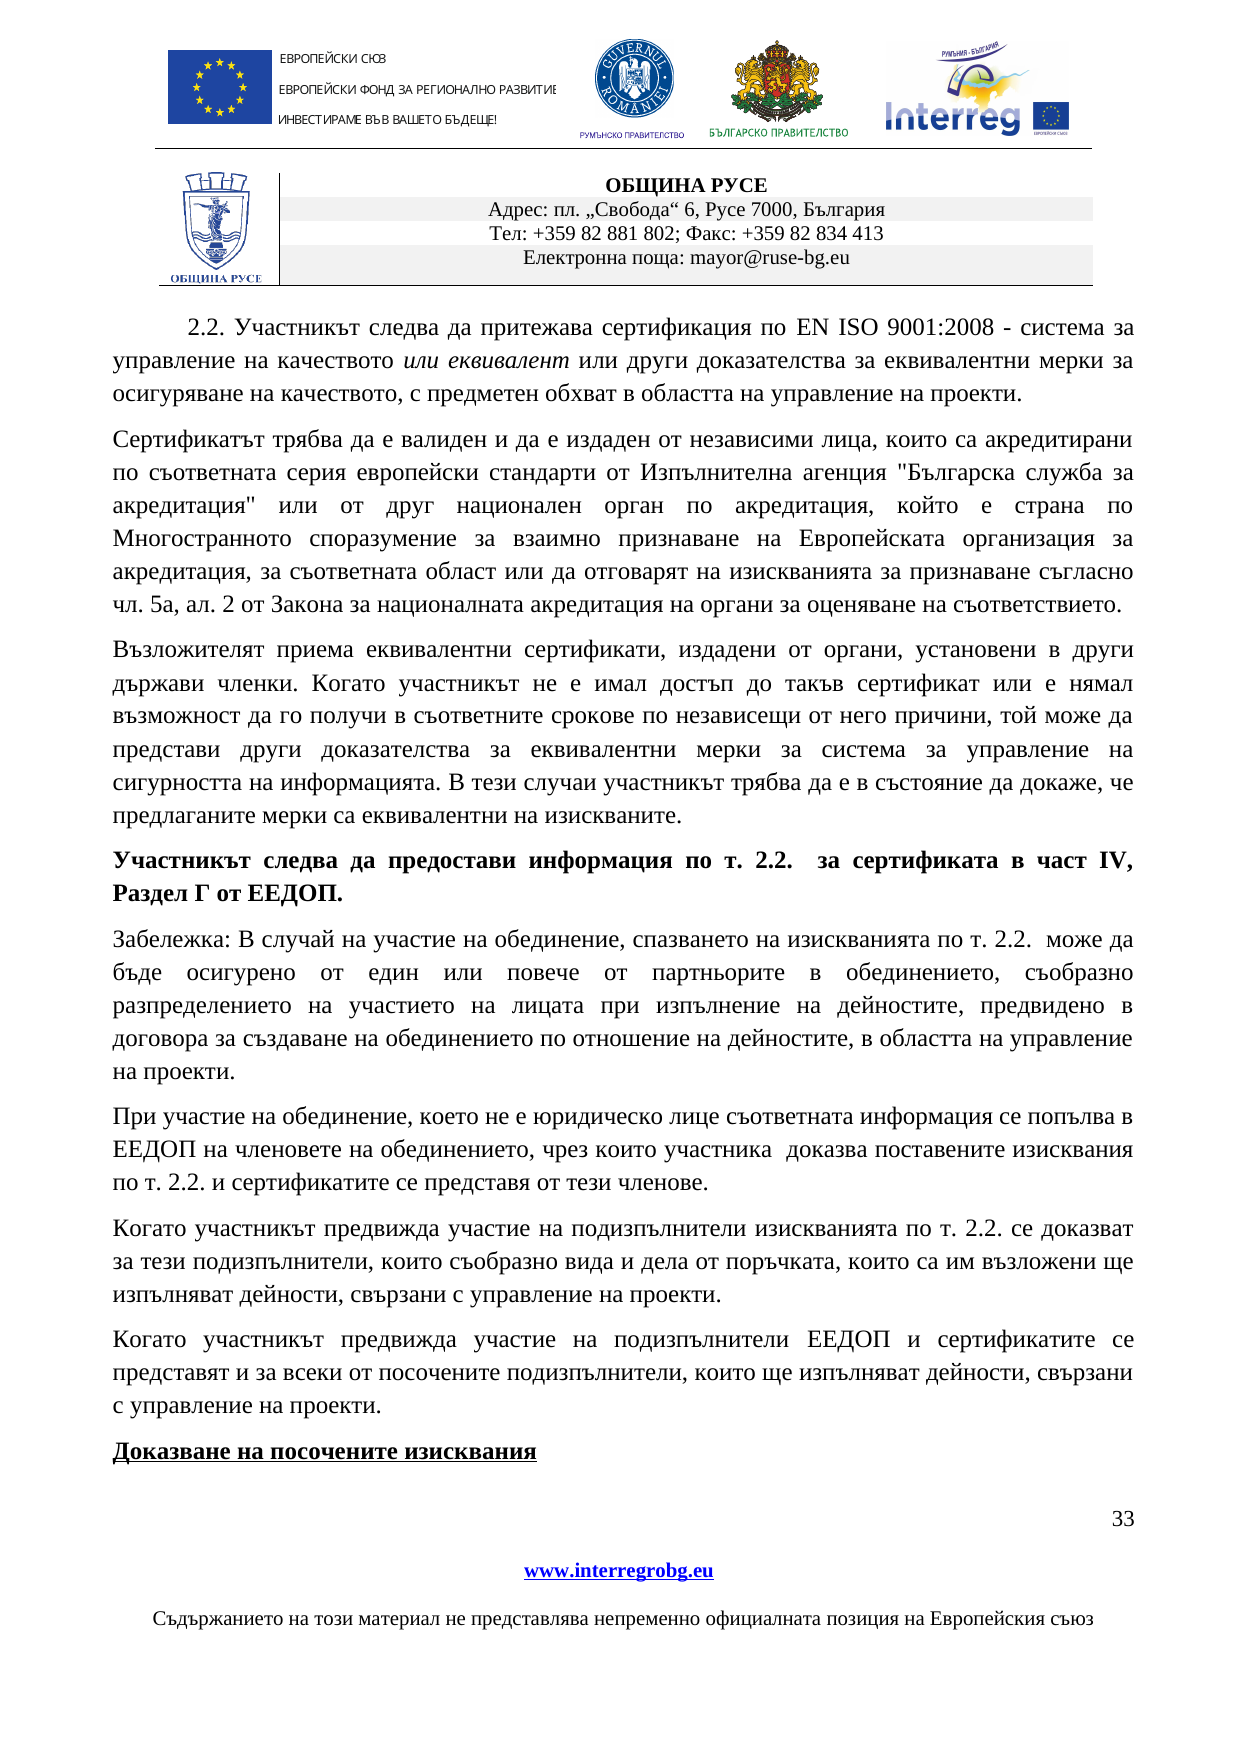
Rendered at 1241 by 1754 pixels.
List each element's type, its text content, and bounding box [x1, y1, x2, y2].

text Когато участникът предвижда участие на подизпълнители ЕЕДОП и сертификатите се представят и за всеки от посочените подизпълнители, които ще изпълняват дейности, свързани с управление на проекти. [112, 1324, 1134, 1419]
text Забележка: В случай на участие на обединение, спазването на изискванията по т. 2.2. може да бъде осигурено от един или повече от партньорите в обединението, съобразно разпределението на участието на лицата при изпълнение на дейностите, предвидено в договора за създаване на обединението по отношение на дейностите, в областта на управление на проекти. [112, 924, 1134, 1084]
picture [886, 41, 1069, 136]
text Когато участникът предвижда участие на подизпълнители изискванията по т. 2.2. се доказват за тези подизпълнители, които съобразно вида и дела от поръчката, които са им възложени ще изпълняват дейности, свързани с управление на проекти. [112, 1213, 1134, 1308]
text Възложителят приема еквивалентни сертификати, издадени от органи, установени в други държави членки. Когато участникът не е имал достъп до такъв сертификат или е нямал възможност да го получи в съответните срокове по независещи от него причини, той може да представи други доказателства за еквивалентни мерки за система за управление на сигурността на информацията. В тези случаи участникът трябва да е в състояние да докаже, че предлаганите мерки са еквивалентни на изискваните. [112, 634, 1134, 828]
text Участникът следва да предостави информация по т. 2.2. за сертификата в част IV, Раздел Г от ЕЕДОП. [112, 845, 1134, 907]
text Сертификатът трябва да е валиден и да е издаден от независими лица, които са акредитирани по съответната серия европейски стандарти от Изпълнителна агенция "Българска служба за акредитация" или от друг национален орган по акредитация, който е страна по Многостранното споразумение за взаимно признаване на Европейската организация за акредитация, за съответната област или да отговарят на изискванията за признаване съгласно чл. 5а, ал. 2 от Закона за националната акредитация на органи за оценяване на съответствието. [112, 424, 1134, 618]
text При участие на обединение, което не е юридическо лице съответната информация се попълва в ЕЕДОП на членовете на обединението, чрез които участника доказва поставените изисквания по т. 2.2. и сертификатите се представя от тези членове. [112, 1101, 1134, 1196]
text Доказване на посочените изисквания [112, 1436, 1134, 1465]
text 2.2. Участникът следва да притежава сертификация по EN ISO 9001:2008 - система за управление на качеството или еквивалент или други доказателства за еквивалентни мерки за осигуряване на качеството, с предметен обхват в областта на управление на проекти. [112, 312, 1134, 407]
picture [170, 172, 262, 284]
